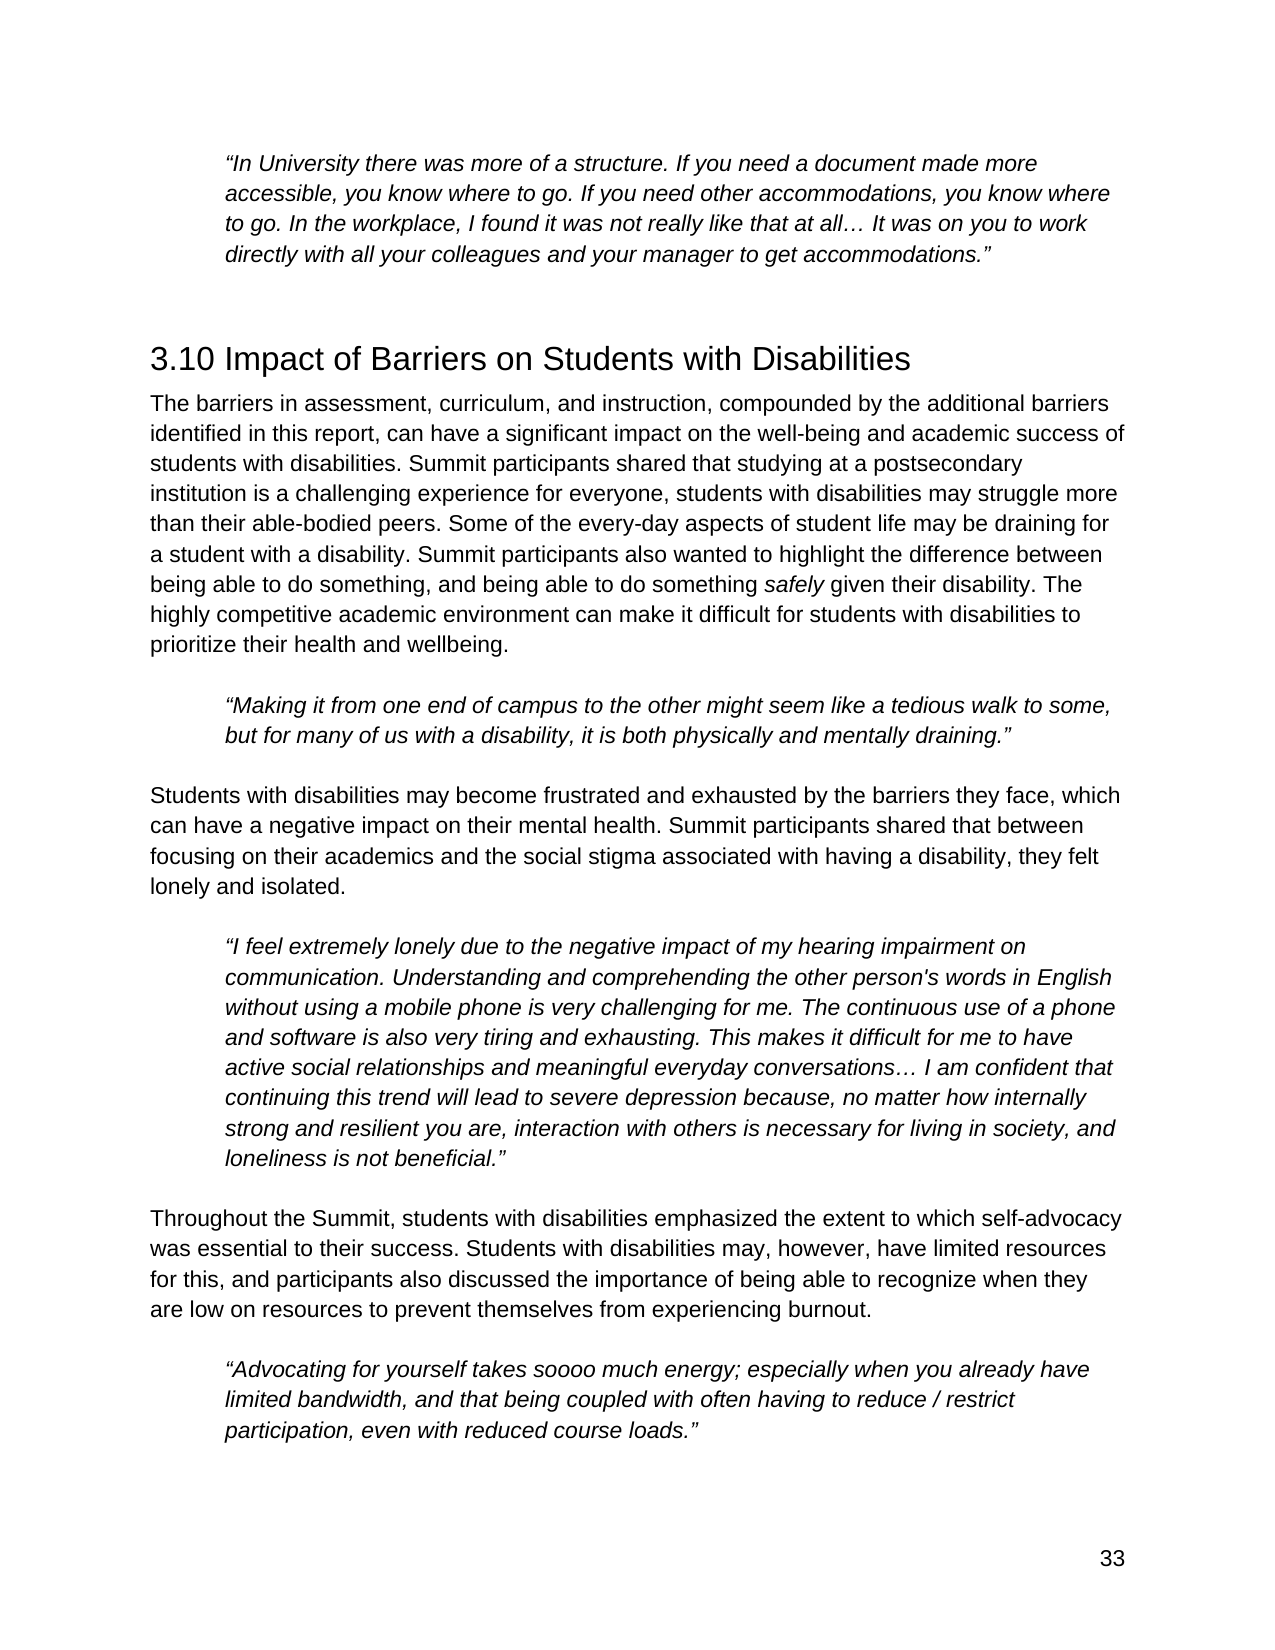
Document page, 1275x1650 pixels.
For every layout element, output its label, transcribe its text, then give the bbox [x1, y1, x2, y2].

text “Advocating for yourself takes soooo much energy; especially when you already have limited bandwidth, and that being coupled with often having to reduce / restrict participation, even with reduced course loads.” [225, 1356, 1125, 1443]
subtitle 3.10 Impact of Barriers on Students with Disabilities [150, 338, 1125, 377]
text “I feel extremely lonely due to the negative impact of my hearing impairment on communication. Understanding and comprehending the other person's words in English without using a mobile phone is very challenging for me. The continuous use of a phone and software is also very tiring and exhausting. This makes it difficult for me to have active social relationships and meaningful everyday conversations… I am confident that continuing this trend will lead to severe depression because, no matter how internally strong and resilient you are, interaction with others is necessary for living in society, and loneliness is not beneficial.” [225, 933, 1125, 1171]
text Students with disabilities may become frustrated and exhausted by the barriers they face, which can have a negative impact on their mental health. Summit participants shared that between focusing on their academics and the social stigma associated with having a disability, they felt lonely and isolated. [150, 782, 1125, 899]
text The barriers in assessment, curriculum, and instruction, compounded by the additional barriers identified in this report, can have a significant impact on the well-being and academic success of students with disabilities. Summit participants shared that studying at a postsecondary institution is a challenging experience for everyone, students with disabilities may struggle more than their able-bodied peers. Some of the every-day aspects of student life may be draining for a student with a disability. Summit participants also wanted to highlight the difference between being able to do something, and being able to do something safely given their disability. The highly competitive academic environment can make it difficult for students with disabilities to prioritize their health and wellbeing. [150, 389, 1125, 657]
text Throughout the Summit, students with disabilities emphasized the extent to which self-advocacy was essential to their success. Students with disabilities may, however, have limited resources for this, and participants also discussed the importance of being able to recognize when they are low on resources to prevent themselves from experiencing burnout. [150, 1205, 1125, 1322]
text “Making it from one end of campus to the other might seem like a tedious walk to some, but for many of us with a disability, it is both physically and mentally draining.” [225, 692, 1125, 748]
text “In University there was more of a structure. If you need a document made more accessible, you know where to go. If you need other accommodations, you know where to go. In the workplace, I found it was not really like that at all… It was on you to work directly with all your colleagues and your manager to get accommodations.” [225, 150, 1125, 267]
